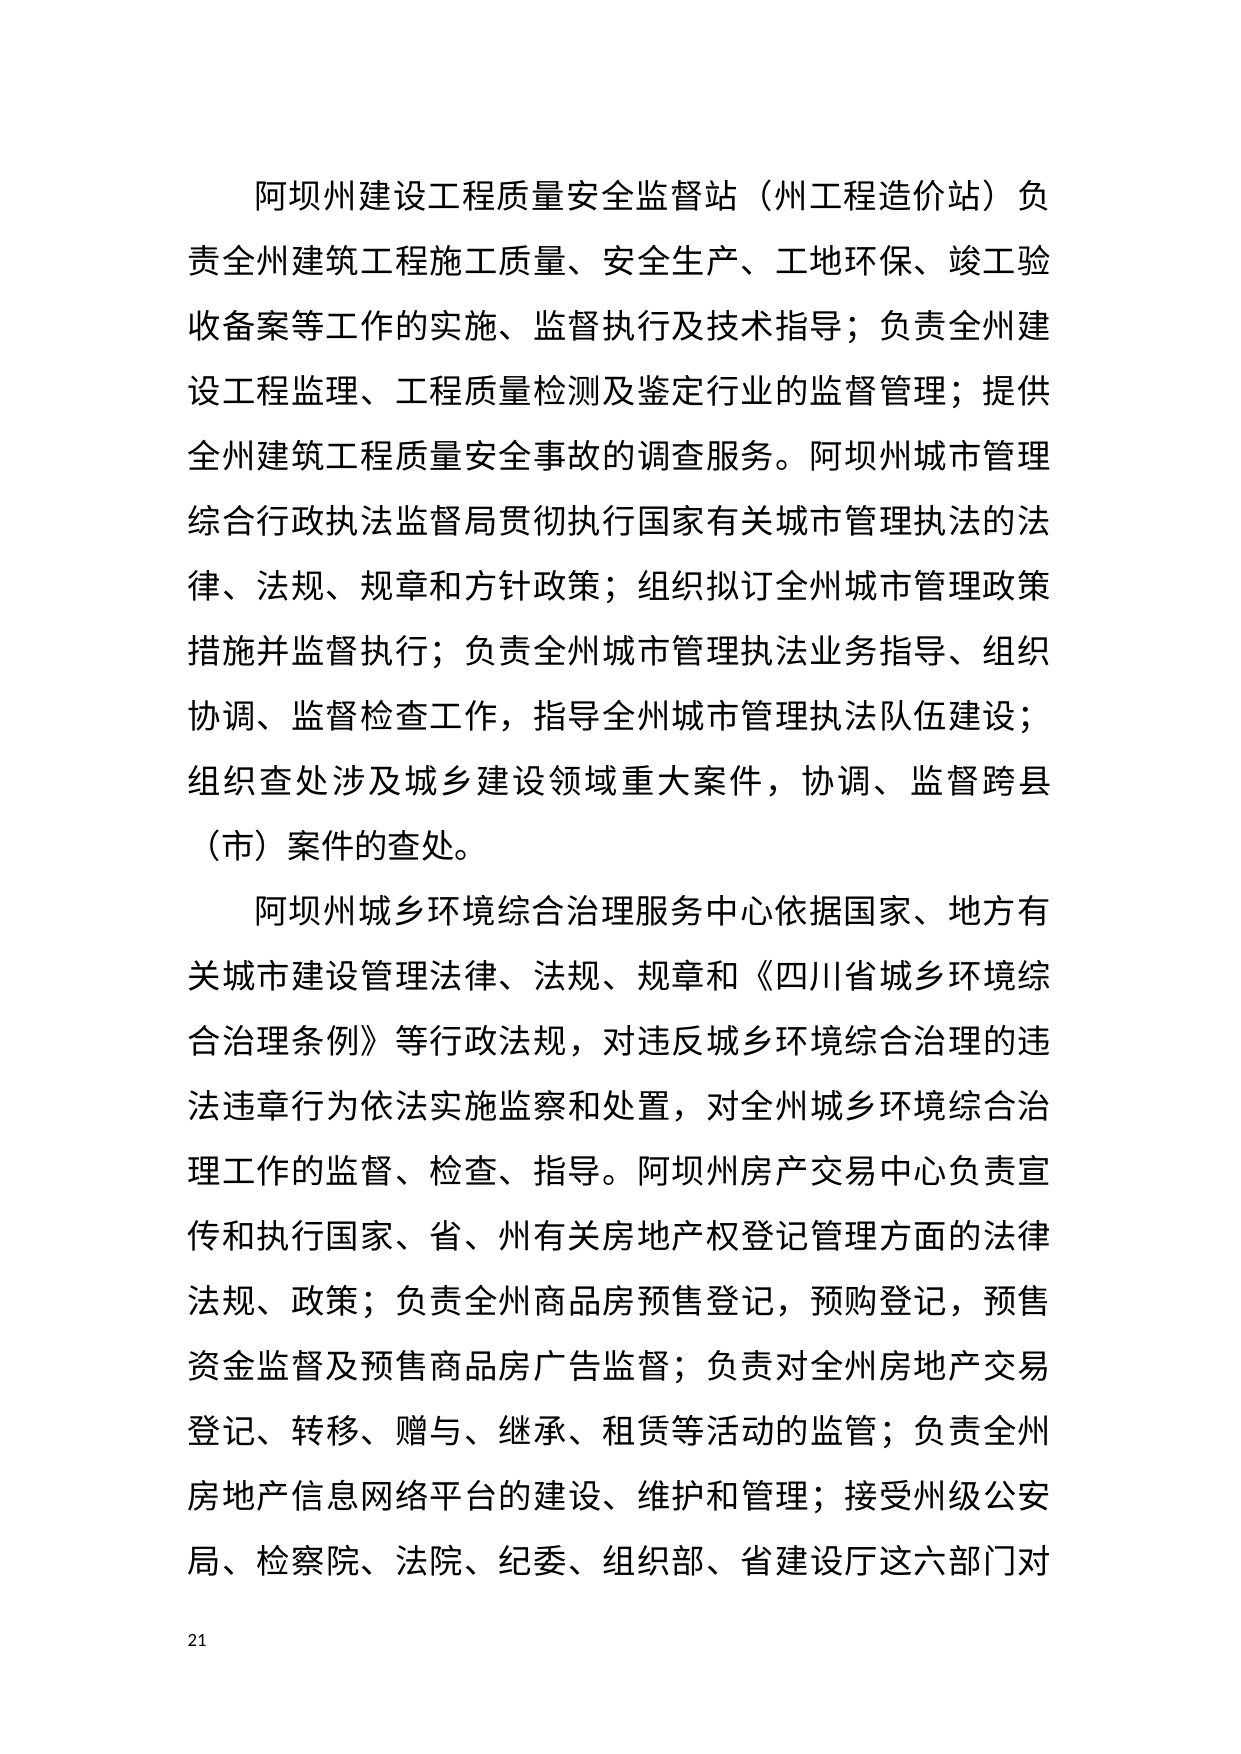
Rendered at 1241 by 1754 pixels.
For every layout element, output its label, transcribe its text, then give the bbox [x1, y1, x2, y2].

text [187, 877, 1053, 1592]
text 阿坝州建设工程质量安全监督站（州工程造价站）负责全州建筑工程施工质量、安全生产、工地环保、竣工验收备案等工作的实施、监督执行及技术指导；负责全州建设工程监理、工程质量检测及鉴定行业的监督管理；提供全州建筑工程质量安全事故的调查服务。阿坝州城市管理综合行政执法监督局贯彻执行国家有关城市管理执法的法律、法规、规章和方针政策；组织拟订全州城市管理政策措施并监督执行；负责全州城市管理执法业务指导、组织协调、监督检查工作，指导全州城市管理执法队伍建设；组织查处涉及城乡建设领域重大案件，协调、监督跨县（市）案件的查处。 [187, 162, 1053, 877]
